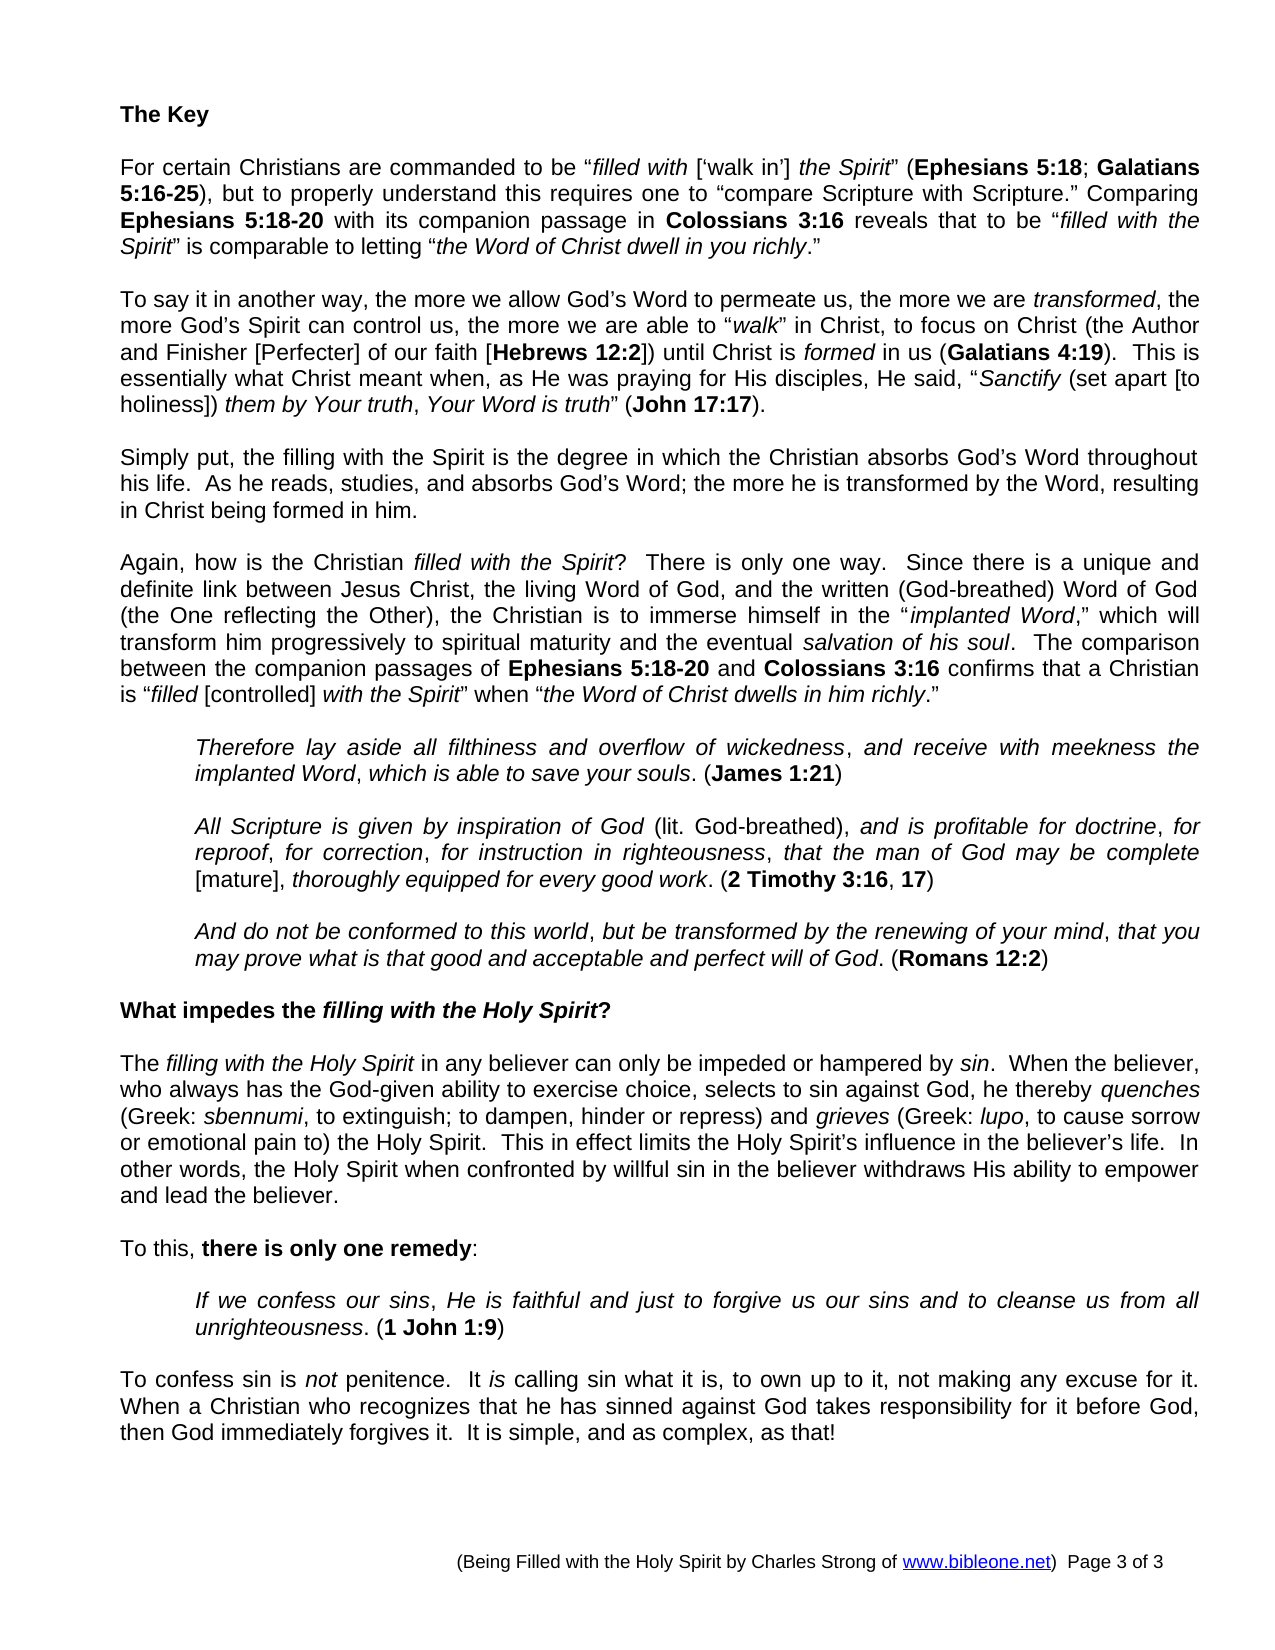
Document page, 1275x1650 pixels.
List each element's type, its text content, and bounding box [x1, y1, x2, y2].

text All Scripture is given by inspiration of God (lit. God-breathed), and is profitable for doctrine, for reproof, for correction, for instruction in righteousness, that the man of God may be complete [mature], thoroughly equipped for every good work. (2 Timothy 3:16, 17) [195, 813, 1200, 892]
text To confess sin is not penitence. It is calling sin what it is, to own up to it, not making any excuse for it. When a Christian who recognizes that he has sinned against God takes responsibility for it before God, then God immediately forgives it. It is simple, and as complex, as that! [120, 1366, 1200, 1445]
text The filling with the Holy Spirit in any believer can only be impeded or hampered by sin. When the believer, who always has the God-given ability to exercise choice, selects to sin against God, he thereby quenches (Greek: sbennumi, to extinguish; to dampen, hinder or repress) and grieves (Greek: lupo, to cause sorrow or emotional pain to) the Holy Spirit. This in effect limits the Holy Spirit’s influence in the believer’s life. In other words, the Holy Spirit when confronted by willful sin in the believer withdraws His ability to empower and lead the believer. [120, 1050, 1200, 1208]
text Again, how is the Christian filled with the Spirit? There is only one way. Since there is a unique and definite link between Jesus Christ, the living Word of God, and the written (God-breathed) Word of God (the One reflecting the Other), the Christian is to immerse himself in the “implanted Word,” which will transform him progressively to spiritual maturity and the eventual salvation of his soul. The comparison between the companion passages of Ephesians 5:18-20 and Colossians 3:16 confirms that a Christian is “filled [controlled] with the Spirit” when “the Word of Christ dwells in him richly.” [120, 549, 1200, 707]
text And do not be conformed to this world, but be transformed by the renewing of your mind, that you may prove what is that good and acceptable and perfect will of God. (Romans 12:2) [195, 918, 1200, 971]
text Therefore lay aside all filthiness and overflow of wickedness, and receive with meekness the implanted Word, which is able to save your souls. (James 1:21) [195, 734, 1200, 787]
text To say it in another way, the more we allow God’s Word to permeate us, the more we are transformed, the more God’s Spirit can control us, the more we are able to “walk” in Christ, to focus on Christ (the Author and Finisher [Perfecter] of our faith [Hebrews 12:2]) until Christ is formed in us (Galatians 4:19). This is essentially what Christ meant when, as He was praying for His disciples, He said, “Sanctify (set apart [to holiness]) them by Your truth, Your Word is truth” (John 17:17). [120, 286, 1200, 418]
text If we confess our sins, He is faithful and just to forgive us our sins and to cleanse us from all unrighteousness. (1 John 1:9) [195, 1287, 1200, 1340]
text Simply put, the filling with the Spirit is the degree in which the Christian absorbs God’s Word throughout his life. As he reads, studies, and absorbs God’s Word; the more he is transformed by the Word, resulting in Christ being formed in him. [120, 444, 1200, 523]
text For certain Christians are commanded to be “filled with [‘walk in’] the Spirit” (Ephesians 5:18; Galatians 5:16-25), but to properly understand this requires one to “compare Scripture with Scripture.” Comparing Ephesians 5:18-20 with its companion passage in Colossians 3:16 reveals that to be “filled with the Spirit” is comparable to letting “the Word of Christ dwell in you richly.” [120, 154, 1200, 259]
text The Key [120, 101, 1200, 128]
text To this, there is only one remedy: [120, 1234, 1200, 1261]
text What impedes the filling with the Holy Spirit? [120, 997, 1200, 1024]
